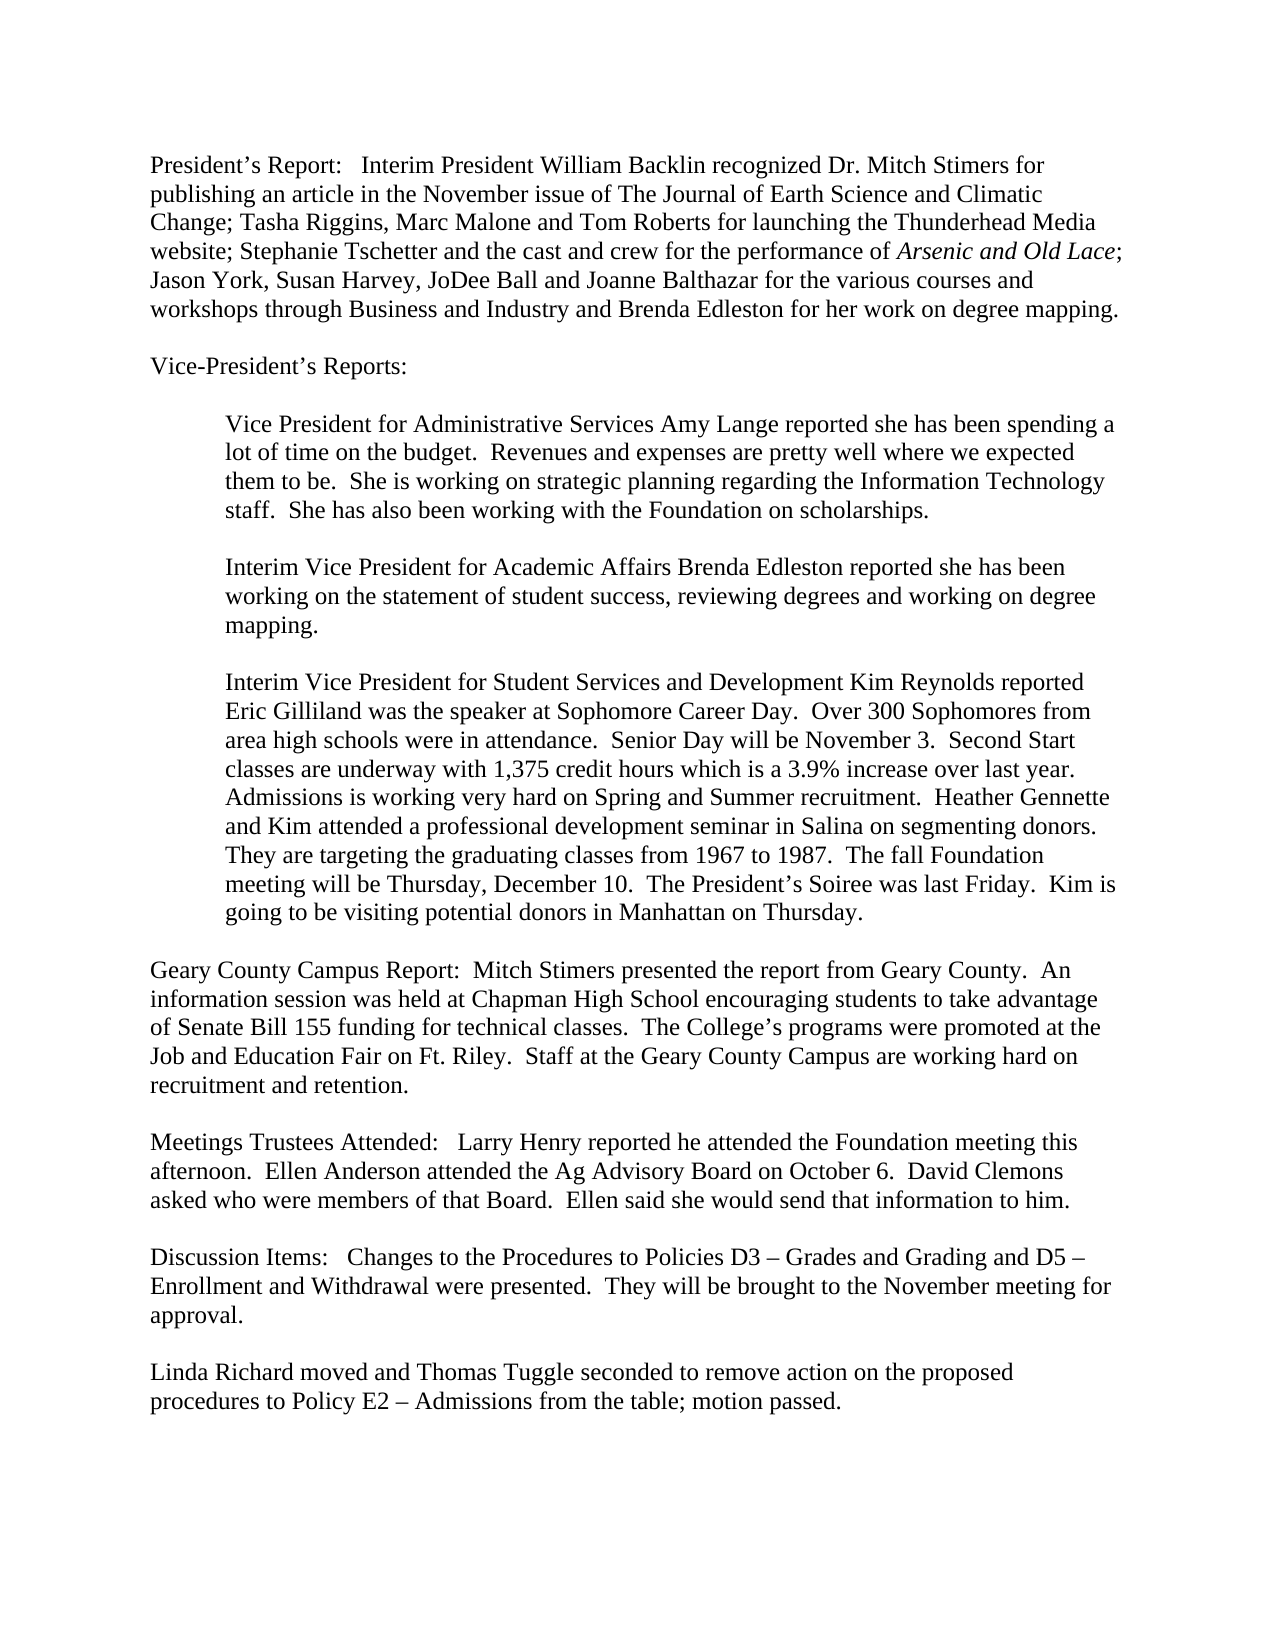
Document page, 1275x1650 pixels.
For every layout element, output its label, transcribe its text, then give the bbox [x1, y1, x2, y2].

text Linda Richard moved and Thomas Tuggle seconded to remove action on the proposed procedures to Policy E2 – Admissions from the table; motion passed. [150, 1357, 1125, 1415]
text Interim Vice President for Student Services and Development Kim Reynolds reported Eric Gilliland was the speaker at Sophomore Career Day. Over 300 Sophomores from area high schools were in attendance. Senior Day will be November 3. Second Start classes are underway with 1,375 credit hours which is a 3.9% increase over last year. Admissions is working very hard on Spring and Summer recruitment. Heather Gennette and Kim attended a professional development seminar in Salina on segmenting donors. They are targeting the graduating classes from 1967 to 1987. The fall Foundation meeting will be Thursday, December 10. The President’s Soiree was last Friday. Kim is going to be visiting potential donors in Manhattan on Thursday. [225, 667, 1125, 926]
text President’s Report: Interim President William Backlin recognized Dr. Mitch Stimers for publishing an article in the November issue of The Journal of Earth Science and Climatic Change; Tasha Riggins, Marc Malone and Tom Roberts for launching the Thunderhead Media website; Stephanie Tschetter and the cast and crew for the performance of Arsenic and Old Lace; Jason York, Susan Harvey, JoDee Ball and Joanne Balthazar for the various courses and workshops through Business and Industry and Brenda Edleston for her work on degree mapping. [150, 150, 1125, 322]
text Vice President for Administrative Services Amy Lange reported she has been spending a lot of time on the budget. Revenues and expenses are pretty well where we expected them to be. She is working on strategic planning regarding the Information Technology staff. She has also been working with the Foundation on scholarships. [225, 409, 1125, 524]
text Vice-President’s Reports: [150, 351, 1125, 380]
text Discussion Items: Changes to the Procedures to Policies D3 – Grades and Grading and D5 – Enrollment and Withdrawal were presented. They will be brought to the November meeting for approval. [150, 1242, 1125, 1329]
text Meetings Trustees Attended: Larry Henry reported he attended the Foundation meeting this afternoon. Ellen Anderson attended the Ag Advisory Board on October 6. David Clemons asked who were members of that Board. Ellen said she would send that information to him. [150, 1127, 1125, 1214]
text Geary County Campus Report: Mitch Stimers presented the report from Geary County. An information session was held at Chapman High School encouraging students to take advantage of Senate Bill 155 funding for technical classes. The College’s programs were promoted at the Job and Education Fair on Ft. Riley. Staff at the Geary County Campus are working hard on recruitment and retention. [150, 955, 1125, 1099]
text Interim Vice President for Academic Affairs Brenda Edleston reported she has been working on the statement of student success, reviewing degrees and working on degree mapping. [225, 552, 1125, 639]
